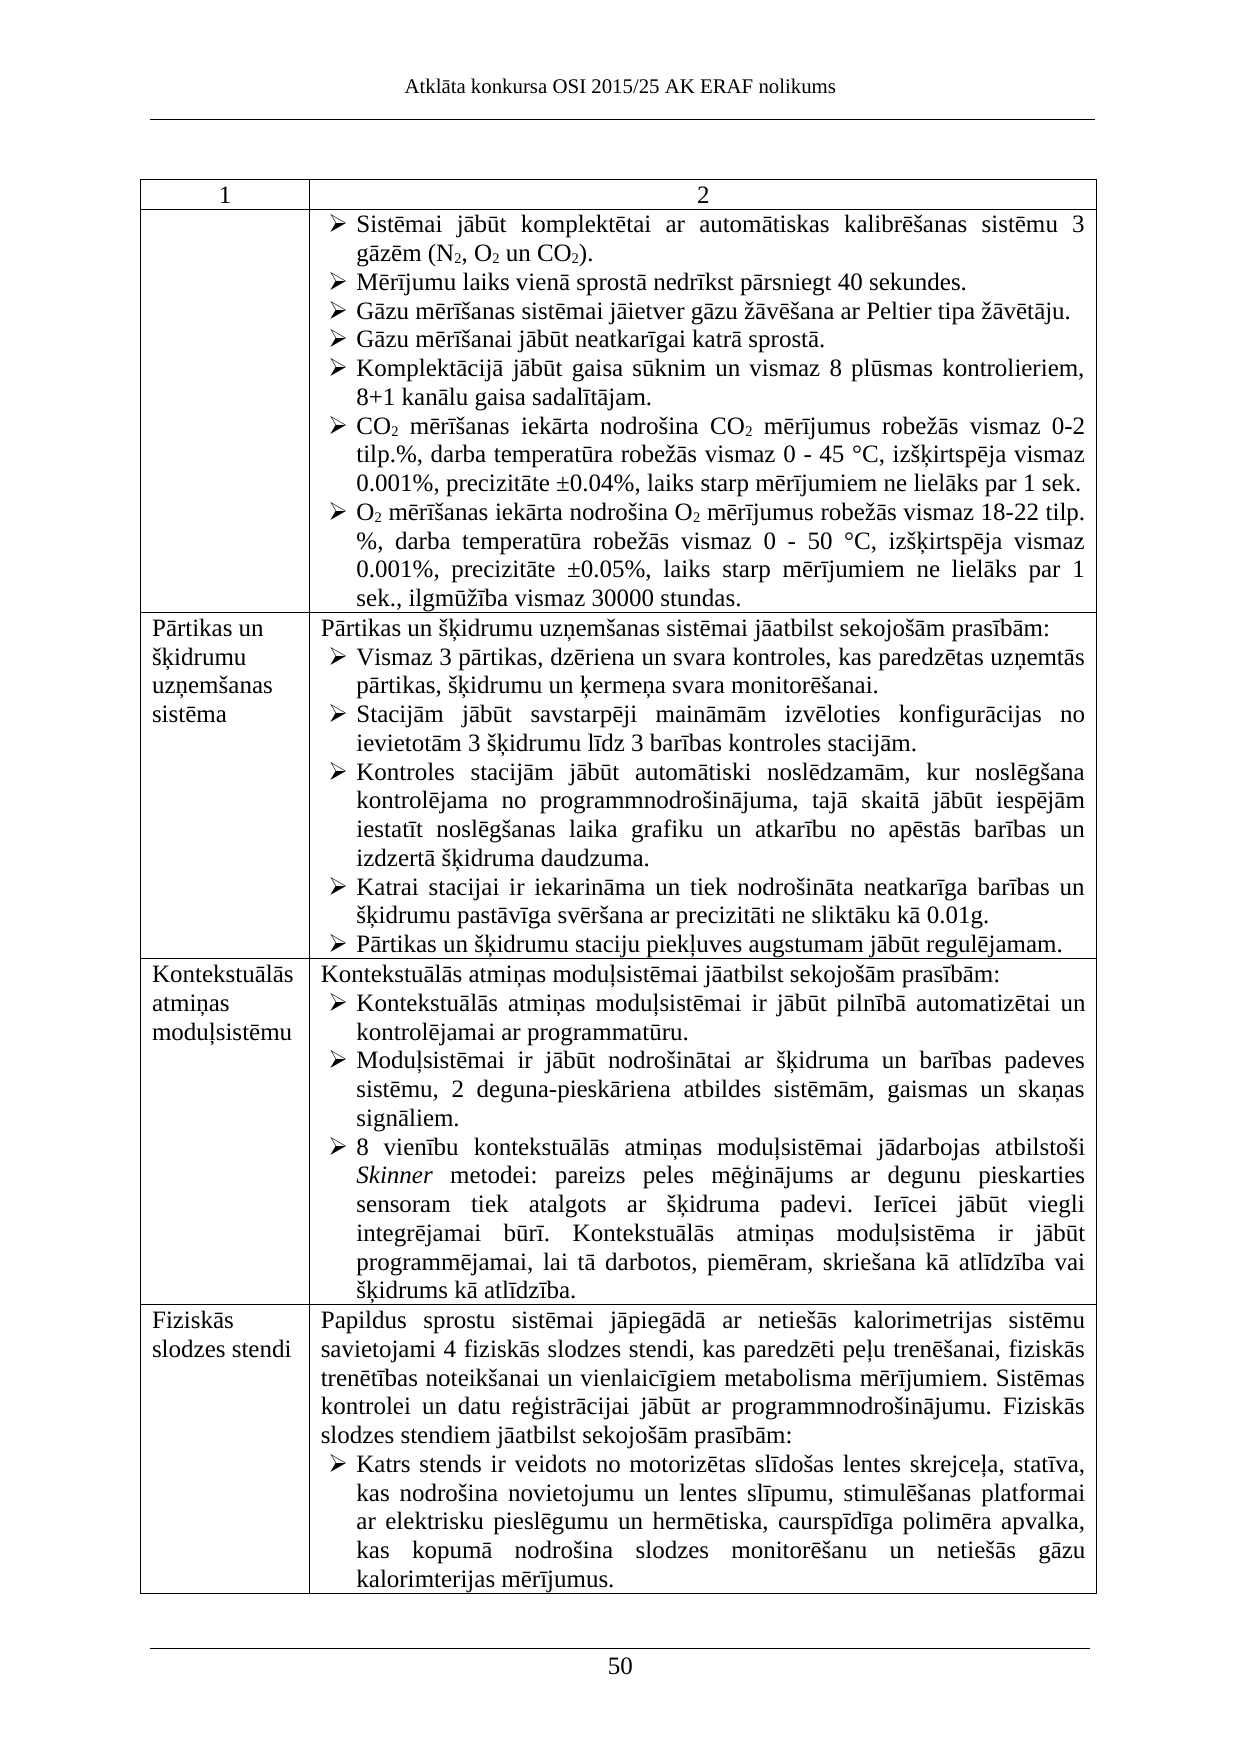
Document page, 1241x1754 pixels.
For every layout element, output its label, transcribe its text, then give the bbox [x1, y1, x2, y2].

table_cell [141, 210, 309, 612]
table_cell Pārtikas un šķidrumu uzņemšanas sistēma [141, 613, 309, 958]
table_cell Papildus sprostu sistēmai jāpiegādā ar netiešās kalorimetrijas sistēmu savietojami 4 fiziskās slodzes stendi, kas paredzēti peļu trenēšanai, fiziskās trenētības noteikšanai un vienlaicīgiem metabolisma mērījumiem. Sistēmas kontrolei un datu reģistrācijai jābūt ar programmnodrošinājumu. Fiziskās slodzes stendiem jāatbilst sekojošām prasībām: Katrs stends ir veidots no motorizētas slīdošas lentes skrejceļa, statīva, kas nodrošina novietojumu un lentes slīpumu, stimulēšanas platformai ar elektrisku pieslēgumu un hermētiska, caurspīdīga polimēra apvalka, kas kopumā nodrošina slodzes monitorēšanu un netiešās gāzu kalorimterijas mērījumus. [310, 1305, 1096, 1593]
table_cell Fiziskās slodzes stendi [141, 1305, 309, 1593]
table_header 1 [141, 180, 309, 208]
table_cell Pārtikas un šķidrumu uzņemšanas sistēmai jāatbilst sekojošām prasībām: Vismaz 3 pārtikas, dzēriena un svara kontroles, kas paredzētas uzņemtās pārtikas, šķidrumu un ķermeņa svara monitorēšanai. Stacijām jābūt savstarpēji maināmām izvēloties konfigurācijas no ievietotām 3 šķidrumu līdz 3 barības kontroles stacijām. Kontroles stacijām jābūt automātiski noslēdzamām, kur noslēgšana kontrolējama no programmnodrošinājuma, tajā skaitā jābūt iespējām iestatīt noslēgšanas laika grafiku un atkarību no apēstās barības un izdzertā šķidruma daudzuma. Katrai stacijai ir iekarināma un tiek nodrošināta neatkarīga barības un šķidrumu pastāvīga svēršana ar precizitāti ne sliktāku kā 0.01g. Pārtikas un šķidrumu staciju piekļuves augstumam jābūt regulējamam. [310, 613, 1096, 958]
table_cell Kontekstuālās atmiņas moduļsistēmai jāatbilst sekojošām prasībām: Kontekstuālās atmiņas moduļsistēmai ir jābūt pilnībā automatizētai un kontrolējamai ar programmatūru. Moduļsistēmai ir jābūt nodrošinātai ar šķidruma un barības padeves sistēmu, 2 deguna-pieskāriena atbildes sistēmām, gaismas un skaņas signāliem. 8 vienību kontekstuālās atmiņas moduļsistēmai jādarbojas atbilstoši Skinner metodei: pareizs peles mēģinājums ar degunu pieskarties sensoram tiek atalgots ar šķidruma padevi. Ierīcei jābūt viegli integrējamai būrī. Kontekstuālās atmiņas moduļsistēma ir jābūt programmējamai, lai tā darbotos, piemēram, skriešana kā atlīdzība vai šķidrums kā atlīdzība. [310, 959, 1096, 1304]
table_cell Sistēmai jābūt komplektētai ar automātiskas kalibrēšanas sistēmu 3 gāzēm (N2, O2 un CO2). Mērījumu laiks vienā sprostā nedrīkst pārsniegt 40 sekundes. Gāzu mērīšanas sistēmai jāietver gāzu žāvēšana ar Peltier tipa žāvētāju. Gāzu mērīšanai jābūt neatkarīgai katrā sprostā. Komplektācijā jābūt gaisa sūknim un vismaz 8 plūsmas kontrolieriem, 8+1 kanālu gaisa sadalītājam. CO2 mērīšanas iekārta nodrošina CO2 mērījumus robežās vismaz 0-2 tilp.%, darba temperatūra robežās vismaz 0 - 45 °C, izšķirtspēja vismaz 0.001%, precizitāte ±0.04%, laiks starp mērījumiem ne lielāks par 1 sek. O2 mērīšanas iekārta nodrošina O2 mērījumus robežās vismaz 18-22 tilp.%, darba temperatūra robežās vismaz 0 - 50 °C, izšķirtspēja vismaz 0.001%, precizitāte ±0.05%, laiks starp mērījumiem ne lielāks par 1 sek., ilgmūžība vismaz 30000 stundas. [310, 210, 1096, 612]
table_cell Kontekstuālās atmiņas moduļsistēmu [141, 959, 309, 1304]
table_header 2 [310, 180, 1096, 208]
